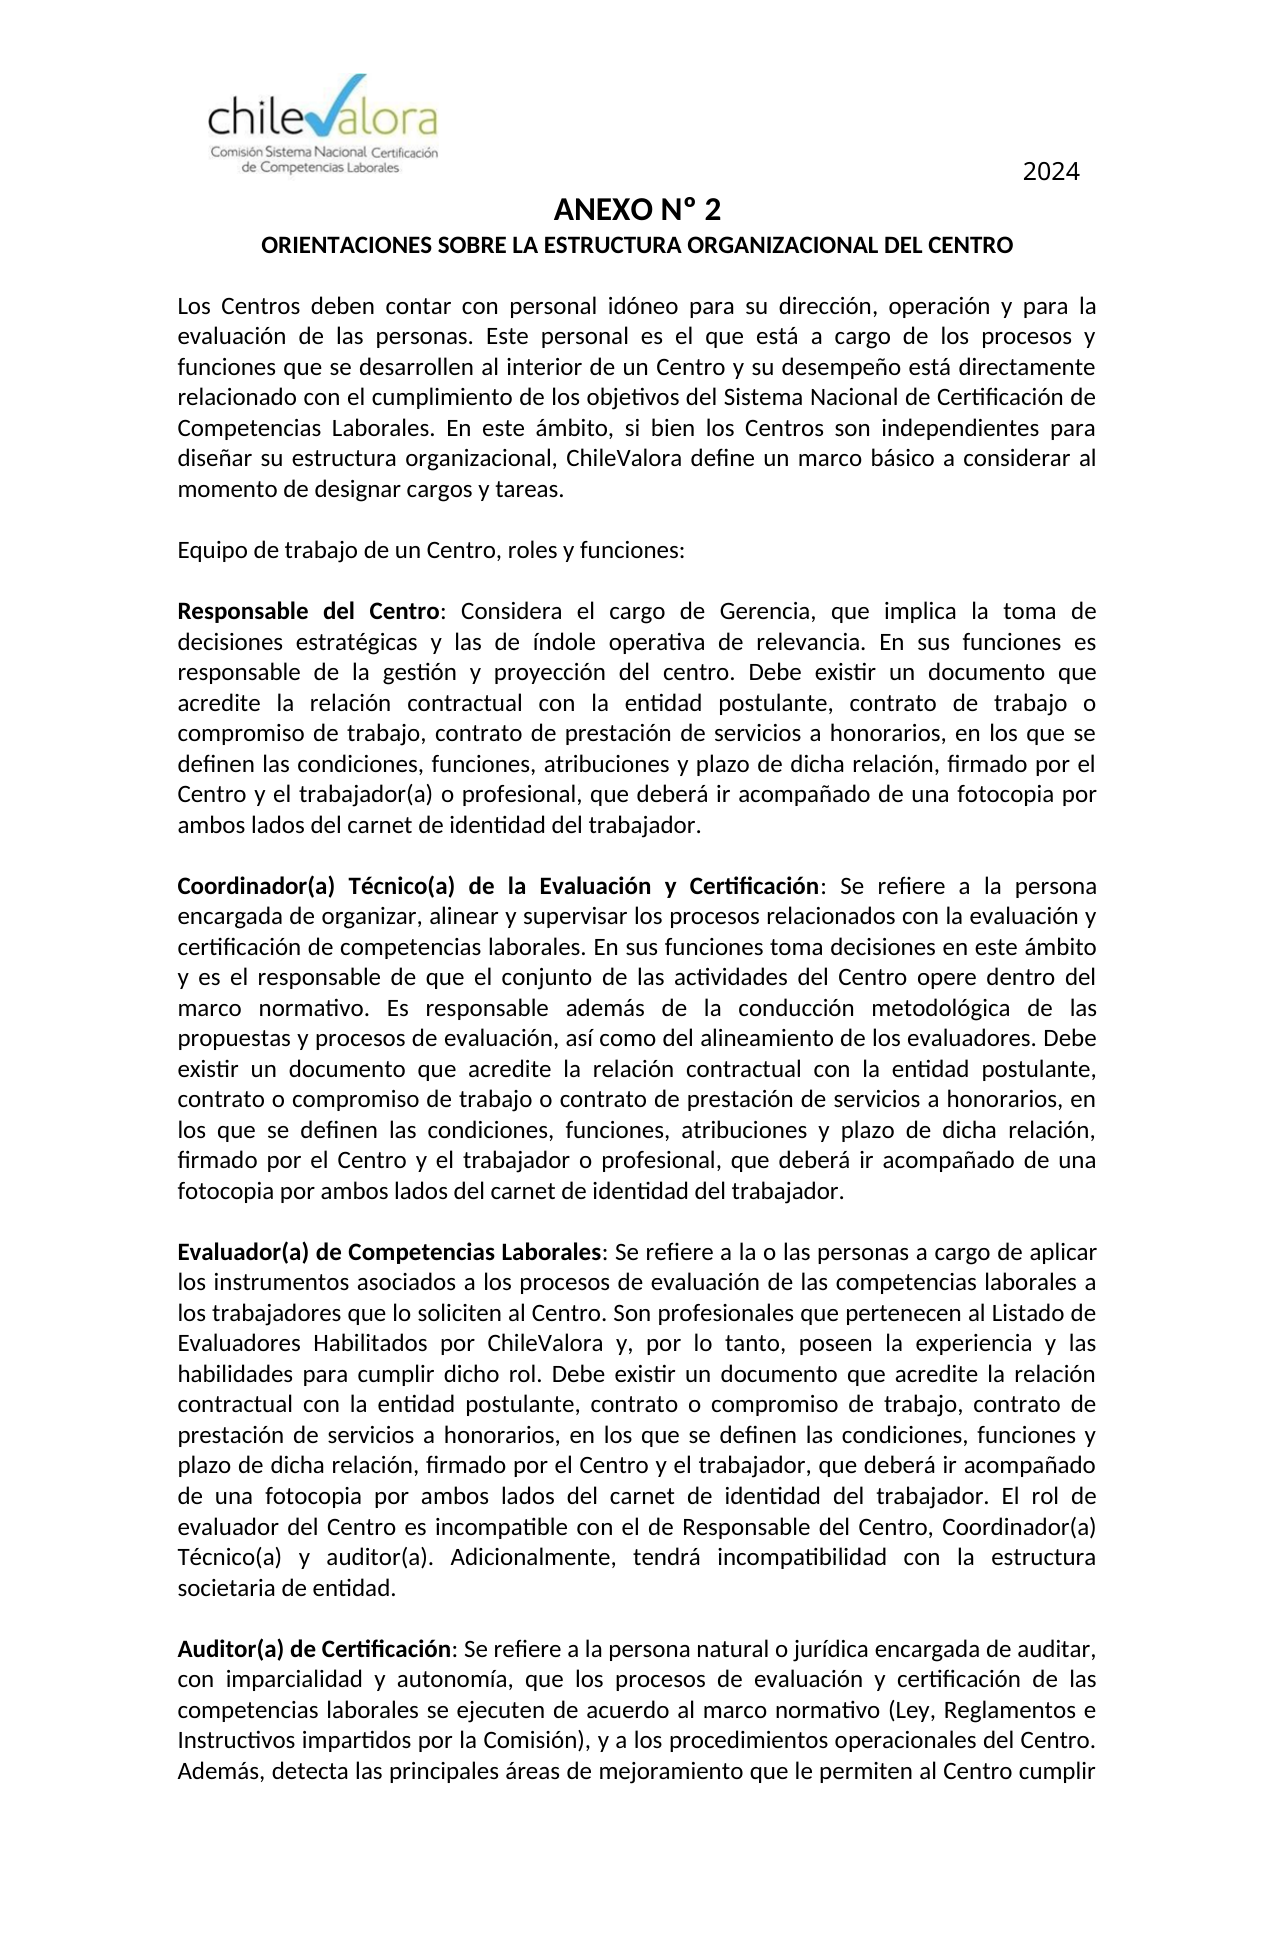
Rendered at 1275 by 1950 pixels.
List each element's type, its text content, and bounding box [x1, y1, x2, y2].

text ANEXO Nº 2 [177, 188, 1098, 229]
text Coordinador(a) Técnico(a) de la Evaluación y Certificación: Se refiere a la persona encargada de organizar, alinear y supervisar los procesos relacionados con la evaluación y certificación de competencias laborales. En sus funciones toma decisiones en este ámbito y es el responsable de que el conjunto de las actividades del Centro opere dentro del marco normativo. Es responsable además de la conducción metodológica de las propuestas y procesos de evaluación, así como del alineamiento de los evaluadores. Debe existir un documento que acredite la relación contractual con la entidad postulante, contrato o compromiso de trabajo o contrato de prestación de servicios a honorarios, en los que se definen las condiciones, funciones, atribuciones y plazo de dicha relación, firmado por el Centro y el trabajador o profesional, que deberá ir acompañado de una fotocopia por ambos lados del carnet de identidad del trabajador. [177, 870, 1098, 1206]
text Responsable del Centro: Considera el cargo de Gerencia, que implica la toma de decisiones estratégicas y las de índole operativa de relevancia. En sus funciones es responsable de la gestión y proyección del centro. Debe existir un documento que acredite la relación contractual con la entidad postulante, contrato de trabajo o compromiso de trabajo, contrato de prestación de servicios a honorarios, en los que se definen las condiciones, funciones, atribuciones y plazo de dicha relación, firmado por el Centro y el trabajador(a) o profesional, que deberá ir acompañado de una fotocopia por ambos lados del carnet de identidad del trabajador. [177, 595, 1098, 839]
text Evaluador(a) de Competencias Laborales: Se refiere a la o las personas a cargo de aplicar los instrumentos asociados a los procesos de evaluación de las competencias laborales a los trabajadores que lo soliciten al Centro. Son profesionales que pertenecen al Listado de Evaluadores Habilitados por ChileValora y, por lo tanto, poseen la experiencia y las habilidades para cumplir dicho rol. Debe existir un documento que acredite la relación contractual con la entidad postulante, contrato o compromiso de trabajo, contrato de prestación de servicios a honorarios, en los que se definen las condiciones, funciones y plazo de dicha relación, firmado por el Centro y el trabajador, que deberá ir acompañado de una fotocopia por ambos lados del carnet de identidad del trabajador. El rol de evaluador del Centro es incompatible con el de Responsable del Centro, Coordinador(a) Técnico(a) y auditor(a). Adicionalmente, tendrá incompatibilidad con la estructura societaria de entidad. [177, 1236, 1098, 1602]
text Equipo de trabajo de un Centro, roles y funciones: [177, 534, 1098, 564]
text ORIENTACIONES SOBRE LA ESTRUCTURA ORGANIZACIONAL DEL CENTRO [177, 229, 1098, 259]
text Los Centros deben contar con personal idóneo para su dirección, operación y para la evaluación de las personas. Este personal es el que está a cargo de los procesos y funciones que se desarrollen al interior de un Centro y su desempeño está directamente relacionado con el cumplimiento de los objetivos del Sistema Nacional de Certificación de Competencias Laborales. En este ámbito, si bien los Centros son independientes para diseñar su estructura organizacional, ChileValora define un marco básico a considerar al momento de designar cargos y tareas. [177, 290, 1098, 503]
picture [194, 73, 446, 181]
